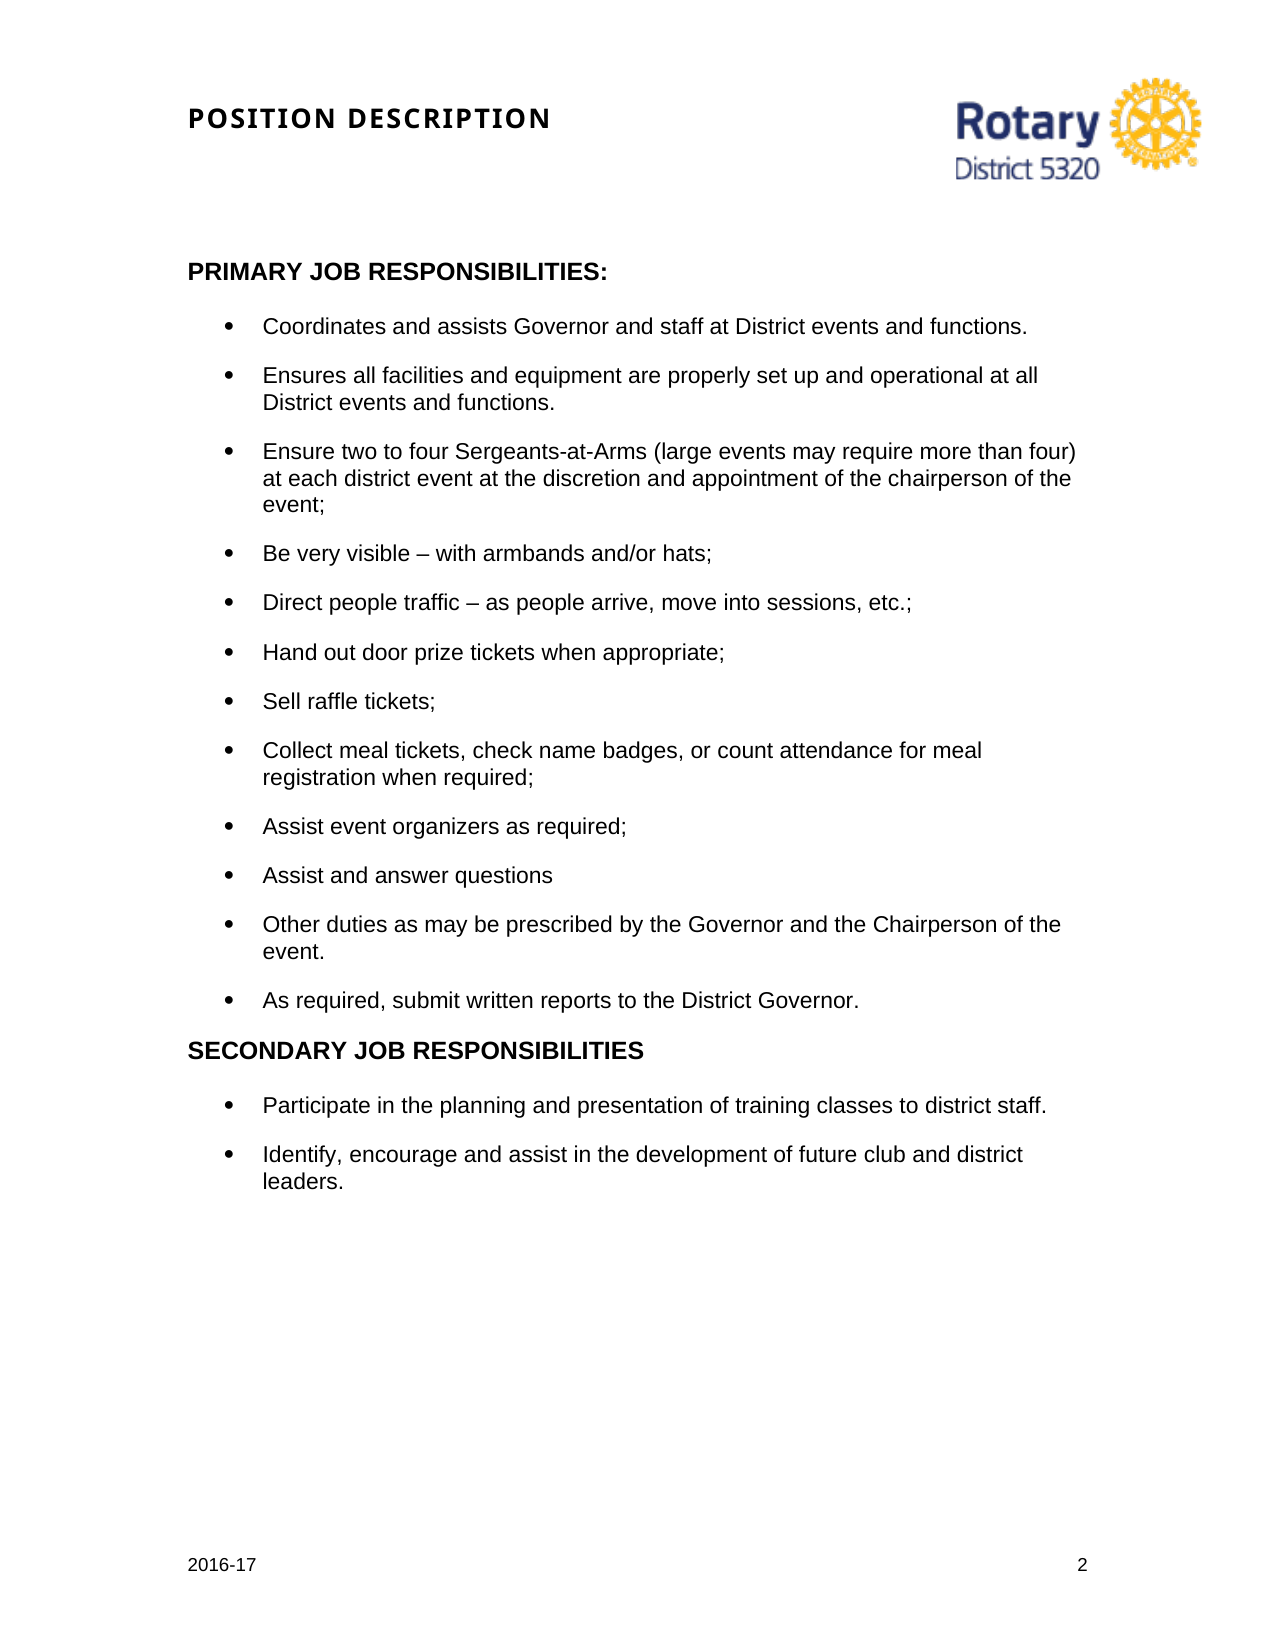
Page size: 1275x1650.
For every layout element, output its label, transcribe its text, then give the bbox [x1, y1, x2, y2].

list Sell raffle tickets; [225, 688, 1087, 714]
list As required, submit written reports to the District Governor. [225, 987, 1087, 1013]
list Assist event organizers as required; [225, 813, 1087, 839]
list Participate in the planning and presentation of training classes to district staff. [225, 1092, 1087, 1118]
list Ensure two to four Sergeants-at-Arms (large events may require more than four) at each district event at the discretion and appointment of the chairperson of the event; [225, 438, 1087, 517]
list Be very visible – with armbands and/or hats; [225, 540, 1087, 566]
list Collect meal tickets, check name badges, or count attendance for meal registration when required; [225, 737, 1087, 790]
list Assist and answer questions [225, 862, 1087, 888]
list Other duties as may be prescribed by the Governor and the Chairperson of the event. [225, 911, 1087, 964]
list Hand out door prize tickets when appropriate; [225, 639, 1087, 665]
picture [956, 61, 1219, 197]
subtitle PRIMARY JOB RESPONSIBILITIES: [187, 257, 1087, 286]
list Ensures all facilities and equipment are properly set up and operational at all District events and functions. [225, 362, 1087, 415]
subtitle SECONDARY JOB RESPONSIBILITIES [187, 1036, 1087, 1065]
list Identify, encourage and assist in the development of future club and district leaders. [225, 1141, 1087, 1194]
list Direct people traffic – as people arrive, move into sessions, etc.; [225, 589, 1087, 616]
list Coordinates and assists Governor and staff at District events and functions. [225, 313, 1087, 339]
